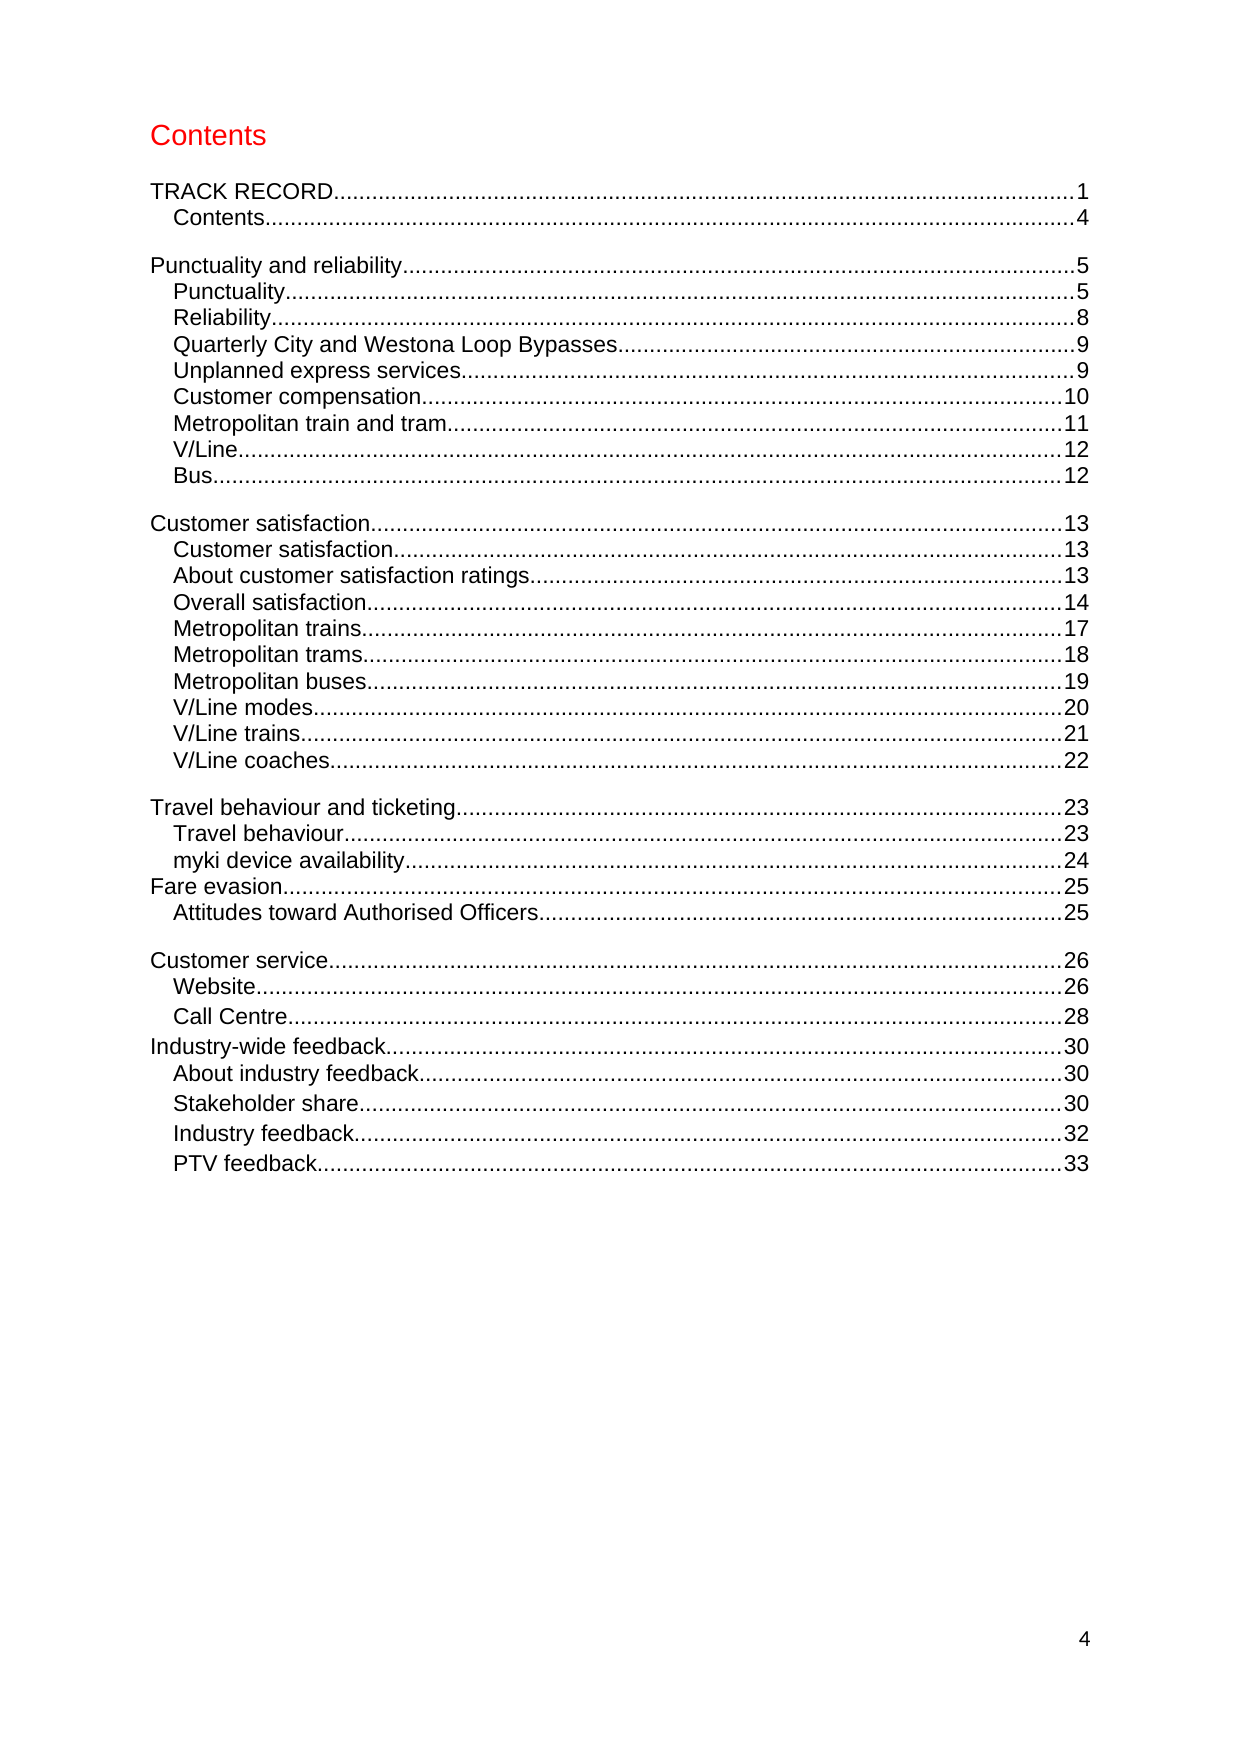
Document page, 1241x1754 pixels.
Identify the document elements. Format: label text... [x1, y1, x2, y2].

text PTV feedback 33 [173, 1150, 1090, 1177]
text Attitudes toward Authorised Officers 25 [173, 899, 1090, 926]
text Customer service 26 [150, 947, 1090, 973]
text Metropolitan trains 17 [173, 615, 1090, 641]
text Travel behaviour and ticketing 23 [150, 794, 1090, 820]
text Website 26 [173, 973, 1090, 999]
text Reliability 8 [173, 304, 1090, 331]
text Quarterly City and Westona Loop Bypasses 9 [173, 331, 1090, 357]
text About customer satisfaction ratings 13 [173, 562, 1090, 589]
text V/Line modes 20 [173, 694, 1090, 720]
text Metropolitan train and tram 11 [173, 410, 1090, 436]
text myki device availability 24 [173, 847, 1090, 873]
text V/Line trains 21 [173, 720, 1090, 747]
text Punctuality 5 [173, 278, 1090, 304]
text TRACK RECORD 1 [150, 178, 1090, 204]
text Contents 4 [173, 204, 1090, 231]
text Bus 12 [173, 462, 1090, 489]
text About industry feedback 30 [173, 1060, 1090, 1086]
text V/Line 12 [173, 436, 1090, 462]
text Stakeholder share 30 [173, 1090, 1090, 1116]
text Punctuality and reliability 5 [150, 252, 1090, 278]
text Fare evasion 25 [150, 873, 1090, 899]
text Travel behaviour 23 [173, 820, 1090, 847]
text Metropolitan trams 18 [173, 641, 1090, 668]
text Metropolitan buses 19 [173, 668, 1090, 694]
subtitle Contents [150, 118, 1090, 152]
text Overall satisfaction 14 [173, 589, 1090, 615]
text Industry feedback 32 [173, 1120, 1090, 1146]
text Unplanned express services 9 [173, 357, 1090, 383]
text Industry-wide feedback 30 [150, 1033, 1090, 1060]
text Call Centre 28 [173, 1003, 1090, 1029]
text Customer compensation 10 [173, 383, 1090, 410]
text Customer satisfaction 13 [173, 536, 1090, 562]
text Customer satisfaction 13 [150, 509, 1090, 536]
text V/Line coaches 22 [173, 747, 1090, 773]
